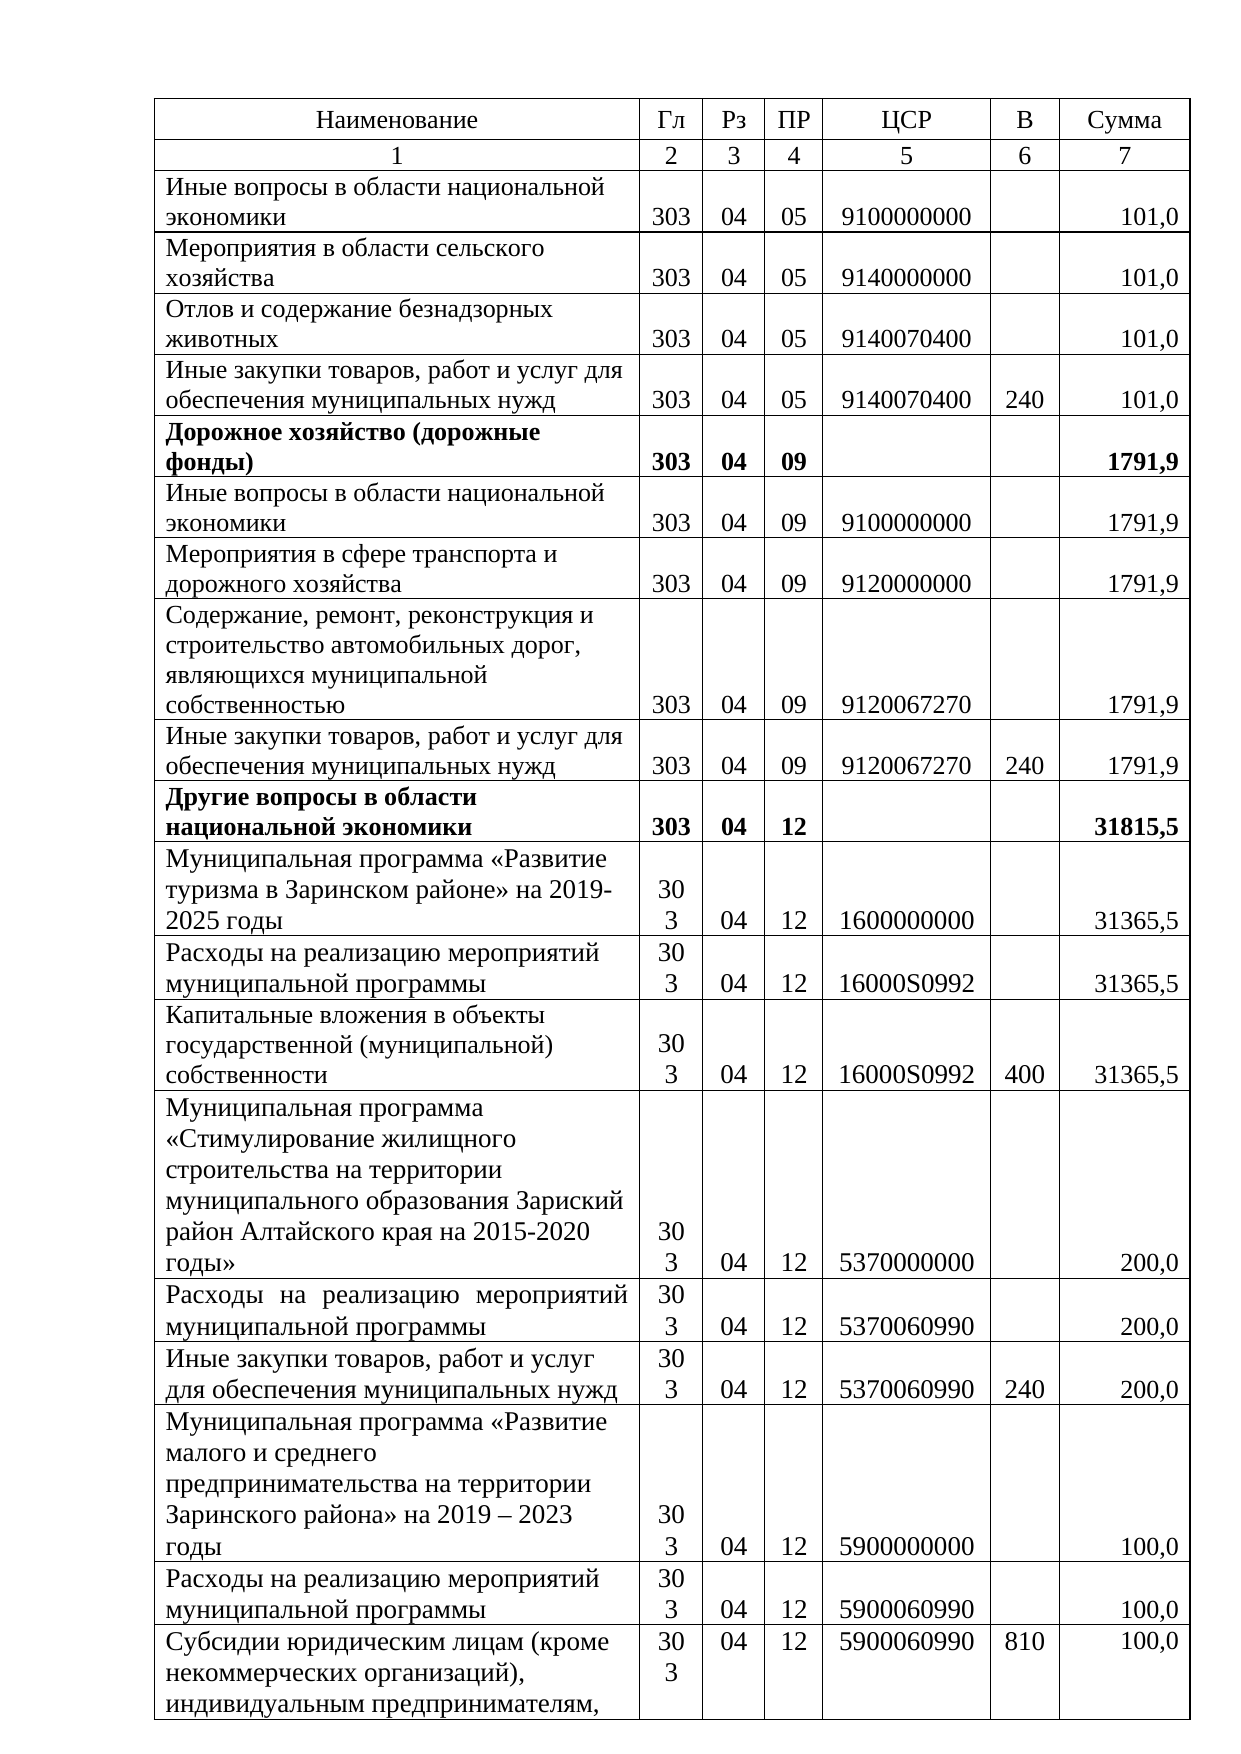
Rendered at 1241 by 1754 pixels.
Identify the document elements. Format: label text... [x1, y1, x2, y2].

table_cell Расходы на реализацию мероприятий муниципальной программы [155, 936, 639, 998]
table_cell 303 [640, 477, 702, 537]
table_cell 04 [703, 1279, 764, 1341]
table_cell Муниципальная программа «Развитие малого и среднего предпринимательства на территории Заринского района» на 2019 – 2023 годы [155, 1405, 639, 1561]
table_cell 04 [703, 538, 764, 598]
table_cell 1 [155, 140, 639, 170]
table_header Сумма [1060, 99, 1189, 139]
table_header ЦСР [823, 99, 990, 139]
table_cell 09 [765, 416, 822, 476]
table_cell 12 [765, 936, 822, 998]
table_cell [991, 538, 1059, 598]
table_cell Другие вопросы в области национальной экономики [155, 781, 639, 841]
table_cell [991, 842, 1059, 935]
table_cell 05 [765, 171, 822, 231]
table_cell 04 [703, 1625, 764, 1719]
table_cell 240 [991, 1342, 1059, 1404]
table_cell 303 [640, 599, 702, 719]
table_cell 101,0 [1060, 355, 1189, 414]
table_cell 400 [991, 1000, 1059, 1089]
table_cell 12 [765, 842, 822, 935]
table_cell 200,0 [1060, 1279, 1189, 1341]
table_cell 04 [703, 1342, 764, 1404]
table_cell 810 [991, 1625, 1059, 1719]
table_cell 04 [703, 294, 764, 353]
table_cell 31815,5 [1060, 781, 1189, 841]
table_cell Капитальные вложения в объекты государственной (муниципальной) собственности [155, 1000, 639, 1089]
table_cell 303 [640, 233, 702, 292]
table_cell [991, 1091, 1059, 1277]
table_cell 5370060990 [823, 1279, 990, 1341]
table_cell 240 [991, 355, 1059, 414]
table_cell 04 [703, 1000, 764, 1089]
table_cell 303 [640, 294, 702, 353]
table_header Рз [703, 99, 764, 139]
table_cell 09 [765, 720, 822, 780]
table_cell 7 [1060, 140, 1189, 170]
table_cell 200,0 [1060, 1091, 1189, 1277]
table_cell Иные вопросы в области национальной экономики [155, 171, 639, 231]
table_cell [823, 781, 990, 841]
table_cell 100,0 [1060, 1562, 1189, 1624]
table_cell 12 [765, 1000, 822, 1089]
table_cell 09 [765, 538, 822, 598]
table_header ПР [765, 99, 822, 139]
table_cell 100,0 [1060, 1405, 1189, 1561]
table_cell 1791,9 [1060, 599, 1189, 719]
table_cell 303 [640, 1562, 702, 1624]
table_cell 9140070400 [823, 355, 990, 414]
table_cell [823, 416, 990, 476]
table_cell 1791,9 [1060, 720, 1189, 780]
table_cell 04 [703, 936, 764, 998]
table_cell 5 [823, 140, 990, 170]
table_cell 5900000000 [823, 1405, 990, 1561]
table_cell 31365,5 [1060, 936, 1189, 998]
table_cell 9120067270 [823, 599, 990, 719]
table_cell 05 [765, 355, 822, 414]
table_cell Иные закупки товаров, работ и услуг для обеспечения муниципальных нужд [155, 1342, 639, 1404]
table_cell 1791,9 [1060, 477, 1189, 537]
table_cell [991, 1279, 1059, 1341]
table_cell [991, 233, 1059, 292]
table_cell 12 [765, 1405, 822, 1561]
table_cell Содержание, ремонт, реконструкция и строительство автомобильных дорог, являющихся муниципальной собственностью [155, 599, 639, 719]
table_cell [991, 936, 1059, 998]
table_cell 16000S0992 [823, 1000, 990, 1089]
table_cell [991, 1405, 1059, 1561]
table_header Гл [640, 99, 702, 139]
table_cell 04 [703, 171, 764, 231]
table_cell 2 [640, 140, 702, 170]
table_cell 303 [640, 1625, 702, 1719]
table_cell 1791,9 [1060, 416, 1189, 476]
table_cell [991, 416, 1059, 476]
table_cell 9140070400 [823, 294, 990, 353]
table_cell 303 [640, 781, 702, 841]
table_cell 12 [765, 1091, 822, 1277]
table_cell Дорожное хозяйство (дорожные фонды) [155, 416, 639, 476]
table_cell Иные закупки товаров, работ и услуг для обеспечения муниципальных нужд [155, 720, 639, 780]
table_cell 5370060990 [823, 1342, 990, 1404]
table_cell 04 [703, 233, 764, 292]
table_cell 04 [703, 720, 764, 780]
table_cell 303 [640, 842, 702, 935]
table_cell 9120067270 [823, 720, 990, 780]
table_cell 04 [703, 781, 764, 841]
table_cell 303 [640, 171, 702, 231]
table_cell 04 [703, 1091, 764, 1277]
table_cell Иные закупки товаров, работ и услуг для обеспечения муниципальных нужд [155, 355, 639, 414]
table_cell [991, 171, 1059, 231]
table_cell 101,0 [1060, 294, 1189, 353]
table_cell 04 [703, 355, 764, 414]
table_cell 303 [640, 720, 702, 780]
table_cell 1600000000 [823, 842, 990, 935]
table_cell 12 [765, 781, 822, 841]
table_cell 3 [703, 140, 764, 170]
table_cell Иные вопросы в области национальной экономики [155, 477, 639, 537]
table_cell 6 [991, 140, 1059, 170]
table_cell Расходы на реализацию мероприятий муниципальной программы [155, 1279, 639, 1341]
table_cell 5900060990 [823, 1562, 990, 1624]
table_cell 04 [703, 842, 764, 935]
table_cell [991, 781, 1059, 841]
table_cell 9120000000 [823, 538, 990, 598]
table_cell 101,0 [1060, 233, 1189, 292]
table_cell Мероприятия в области сельского хозяйства [155, 233, 639, 292]
table_cell [991, 599, 1059, 719]
table_cell 9100000000 [823, 477, 990, 537]
table_cell 16000S0992 [823, 936, 990, 998]
table_cell 303 [640, 1091, 702, 1277]
table_cell 303 [640, 1000, 702, 1089]
table_cell 240 [991, 720, 1059, 780]
table_cell [991, 1562, 1059, 1624]
table_cell 101,0 [1060, 171, 1189, 231]
table_cell 09 [765, 599, 822, 719]
table_cell 303 [640, 416, 702, 476]
table_cell 1791,9 [1060, 538, 1189, 598]
table_cell Расходы на реализацию мероприятий муниципальной программы [155, 1562, 639, 1624]
table_cell [991, 477, 1059, 537]
table_cell 303 [640, 355, 702, 414]
table_cell 303 [640, 1279, 702, 1341]
table_cell 200,0 [1060, 1342, 1189, 1404]
table_cell 05 [765, 294, 822, 353]
table_cell 303 [640, 936, 702, 998]
table_cell 9100000000 [823, 171, 990, 231]
table_cell 100,0 [1060, 1625, 1189, 1719]
table_header В [991, 99, 1059, 139]
table_cell 9140000000 [823, 233, 990, 292]
table_cell 04 [703, 477, 764, 537]
table_cell 04 [703, 1405, 764, 1561]
table_cell 04 [703, 599, 764, 719]
table_cell 12 [765, 1279, 822, 1341]
table_cell Муниципальная программа «Стимулирование жилищного строительства на территории муниципального образования Зариский район Алтайского края на 2015-2020 годы» [155, 1091, 639, 1277]
table_cell 5900060990 [823, 1625, 990, 1719]
table_cell 09 [765, 477, 822, 537]
table_header Наименование [155, 99, 639, 139]
table_cell 303 [640, 1405, 702, 1561]
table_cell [155, 1625, 639, 1719]
table_cell 04 [703, 1562, 764, 1624]
table_cell 303 [640, 538, 702, 598]
table_cell 05 [765, 233, 822, 292]
table_cell 04 [703, 416, 764, 476]
table_cell 303 [640, 1342, 702, 1404]
table_cell Мероприятия в сфере транспорта и дорожного хозяйства [155, 538, 639, 598]
table_cell 31365,5 [1060, 1000, 1189, 1089]
table_cell 4 [765, 140, 822, 170]
table_cell 31365,5 [1060, 842, 1189, 935]
table_cell Отлов и содержание безнадзорных животных [155, 294, 639, 353]
table_cell 12 [765, 1625, 822, 1719]
table_cell [991, 294, 1059, 353]
table_cell Муниципальная программа «Развитие туризма в Заринском районе» на 2019-2025 годы [155, 842, 639, 935]
table_cell 5370000000 [823, 1091, 990, 1277]
table_cell 12 [765, 1342, 822, 1404]
table_cell 12 [765, 1562, 822, 1624]
